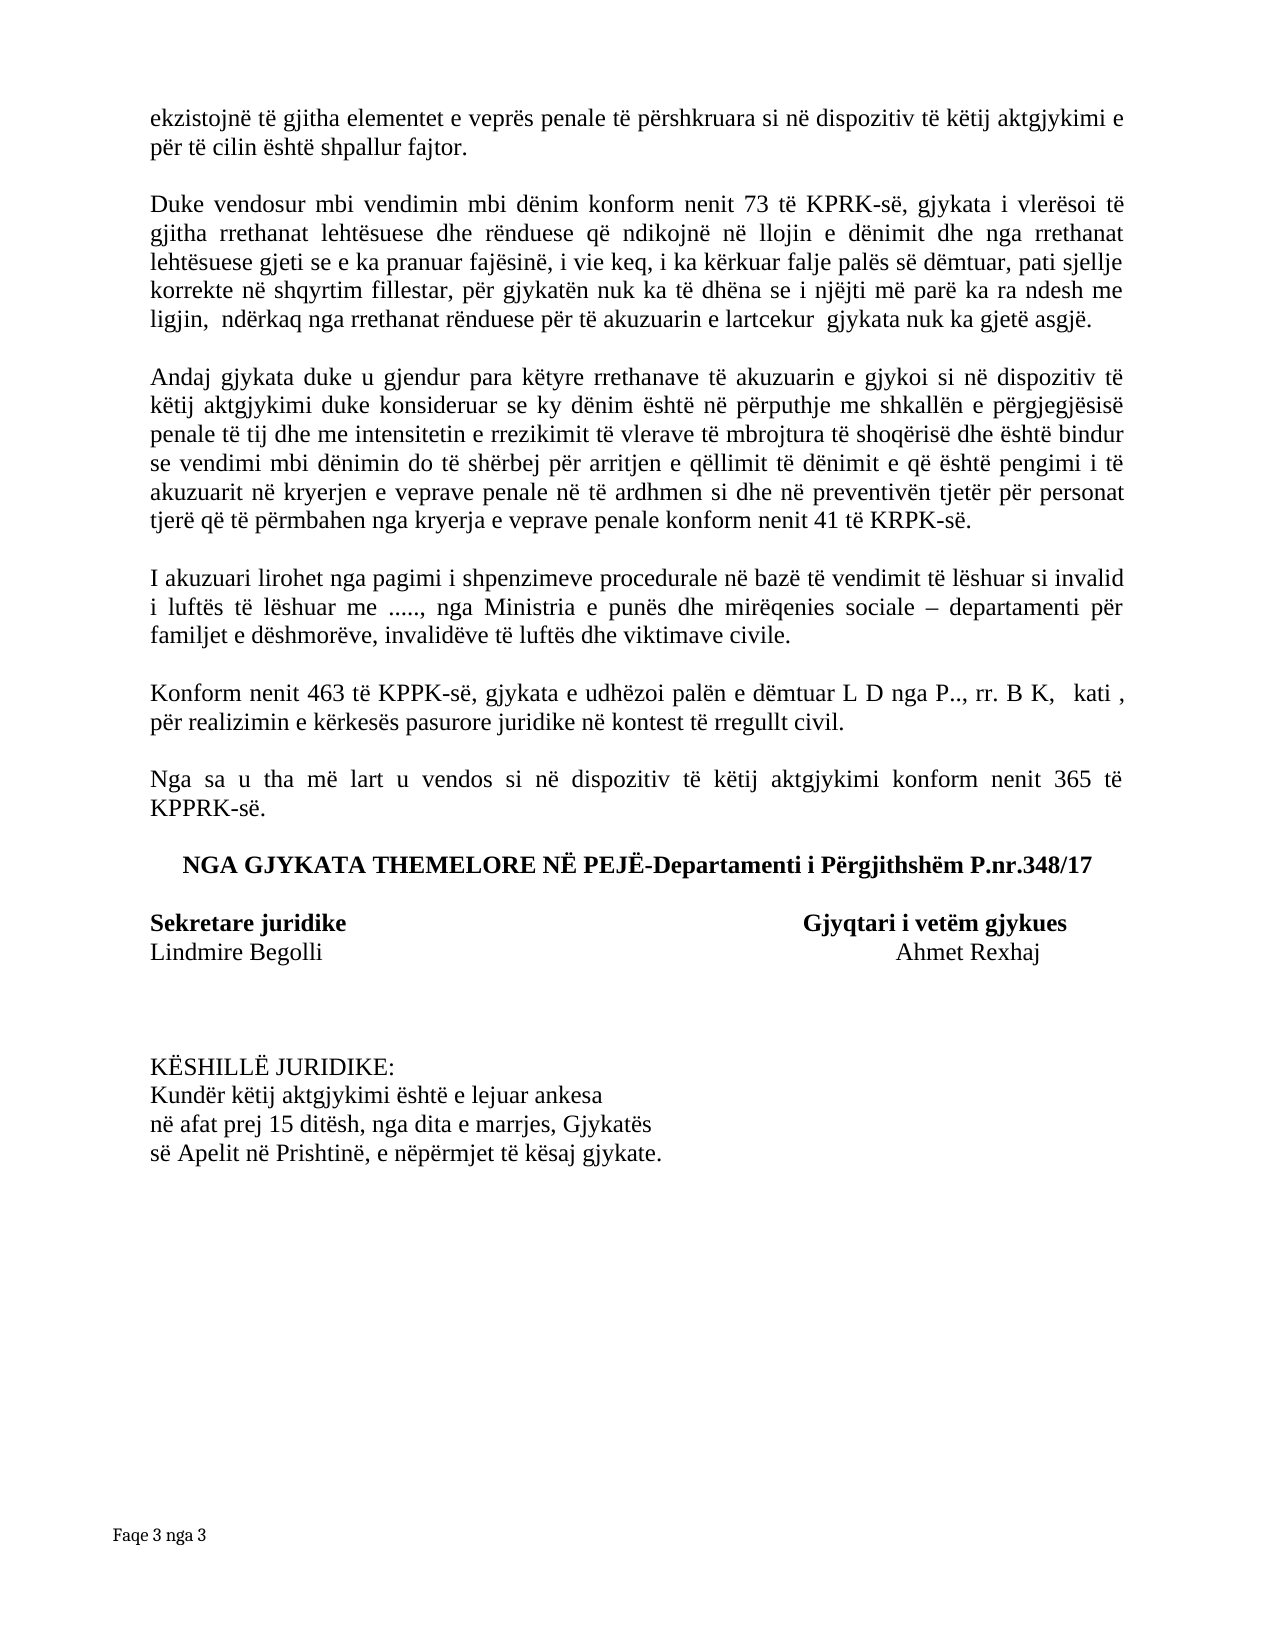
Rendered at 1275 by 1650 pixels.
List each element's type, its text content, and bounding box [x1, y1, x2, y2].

text Andaj gjykata duke u gjendur para këtyre rrethanave të akuzuarin e gjykoi si në dispozitiv të këtij aktgjykimi duke konsideruar se ky dënim është në përputhje me shkallën e përgjegjësisë penale të tij dhe me intensitetin e rrezikimit të vlerave të mbrojtura të shoqërisë dhe është bindur se vendimi mbi dënimin do të shërbej për arritjen e qëllimit të dënimit e që është pengimi i të akuzuarit në kryerjen e veprave penale në të ardhmen si dhe në preventivën tjetër për personat tjerë që të përmbahen nga kryerja e veprave penale konform nenit 41 të KRPK-së. [150, 362, 1125, 534]
text I akuzuari lirohet nga pagimi i shpenzimeve procedurale në bazë të vendimit të lëshuar si invalid i luftës të lëshuar me ....., nga Ministria e punës dhe mirëqenies sociale – departamenti për familjet e dëshmorëve, invalidëve të luftës dhe viktimave civile. [150, 563, 1125, 649]
text Kundër këtij aktgjykimi është e lejuar ankesa [150, 1081, 1125, 1109]
text së Apelit në Prishtinë, e nëpërmjet të kësaj gjykate. [150, 1138, 1125, 1253]
text Duke vendosur mbi vendimin mbi dënim konform nenit 73 të KPRK-së, gjykata i vlerësoi të gjitha rrethanat lehtësuese dhe rënduese që ndikojnë në llojin e dënimit dhe nga rrethanat lehtësuese gjeti se e ka pranuar fajësinë, i vie keq, i ka kërkuar falje palës së dëmtuar, pati sjellje korrekte në shqyrtim fillestar, për gjykatën nuk ka të dhëna se i njëjti më parë ka ra ndesh me ligjin, ndërkaq nga rrethanat rënduese për të akuzuarin e lartcekur gjykata nuk ka gjetë asgjë. [150, 189, 1125, 333]
text KËSHILLË JURIDIKE: [150, 1052, 1125, 1081]
text Konform nenit 463 të KPPK-së, gjykata e udhëzoi palën e dëmtuar L D nga P.., rr. B K, kati , për realizimin e kërkesës pasurore juridike në kontest të rregullt civil. [150, 678, 1125, 736]
text NGA GJYKATA THEMELORE NË PEJË-Departamenti i Përgjithshëm P.nr.348/17 [150, 851, 1125, 879]
text Sekretare juridike Gjyqtari i vetëm gjykues [150, 908, 1125, 937]
text në afat prej 15 ditësh, nga dita e marrjes, Gjykatës [150, 1109, 1125, 1138]
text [150, 103, 1125, 161]
text Nga sa u tha më lart u vendos si në dispozitiv të këtij aktgjykimi konform nenit 365 të KPPRK-së. [150, 764, 1125, 822]
text Lindmire Begolli Ahmet Rexhaj [150, 937, 1125, 966]
